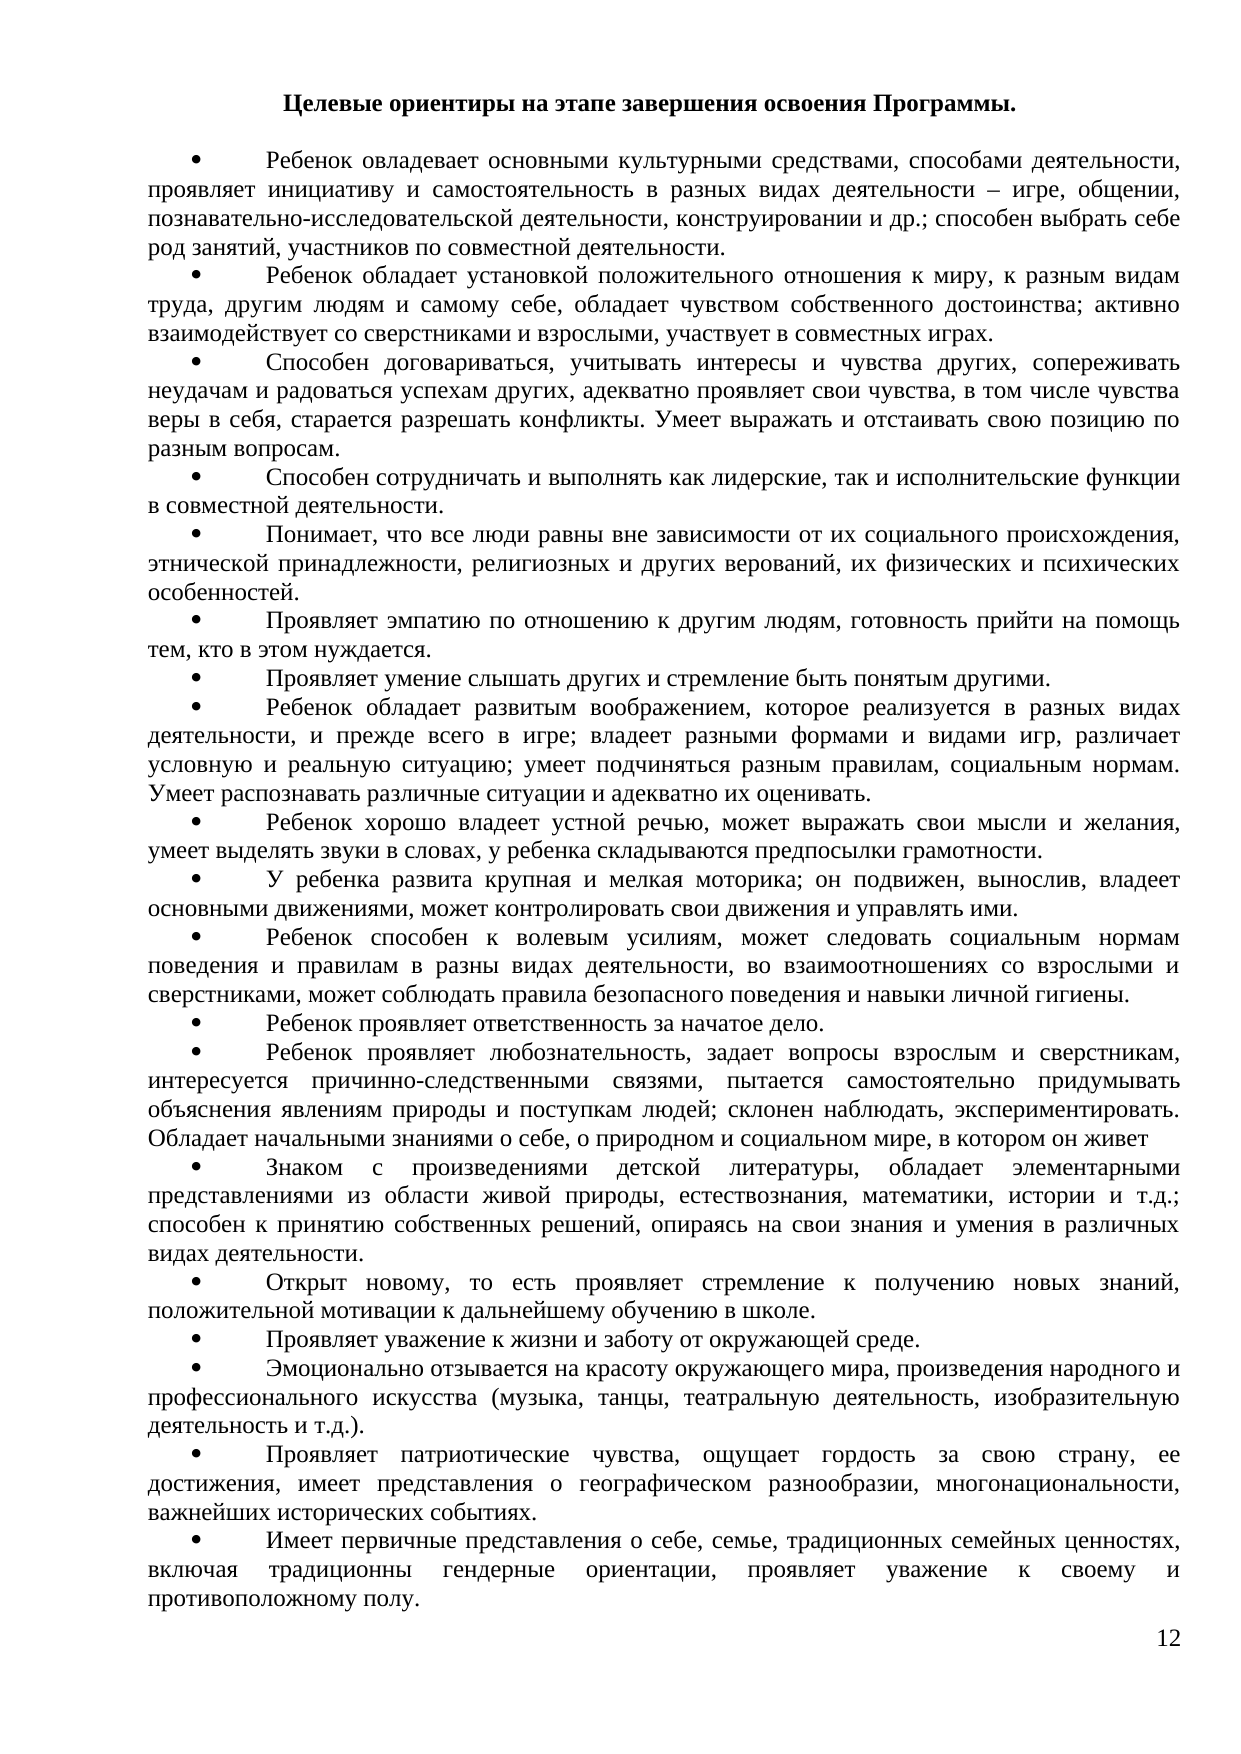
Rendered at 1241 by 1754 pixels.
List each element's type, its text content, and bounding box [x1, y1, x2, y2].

list Открыт новому, то есть проявляет стремление к получению новых знаний, положительной мотивации к дальнейшему обучению в школе. [148, 1267, 1181, 1324]
list Знаком с произведениями детской литературы, обладает элементарными представлениями из области живой природы, естествознания, математики, истории и т.д.; способен к принятию собственных решений, опираясь на свои знания и умения в различных видах деятельности. [148, 1152, 1181, 1267]
list Ребенок обладает установкой положительного отношения к миру, к разным видам труда, другим людям и самому себе, обладает чувством собственного достоинства; активно взаимодействует со сверстниками и взрослыми, участвует в совместных играх. [148, 260, 1181, 347]
list Ребенок проявляет любознательность, задает вопросы взрослым и сверстникам, интересуется причинно-следственными связями, пытается самостоятельно придумывать объяснения явлениям природы и поступкам людей; склонен наблюдать, экспериментировать. Обладает начальными знаниями о себе, о природном и социальном мире, в котором он живет [148, 1037, 1181, 1152]
list У ребенка развита крупная и мелкая моторика; он подвижен, вынослив, владеет основными движениями, может контролировать свои движения и управлять ими. [148, 864, 1181, 922]
list Ребенок способен к волевым усилиям, может следовать социальным нормам поведения и правилам в разны видах деятельности, во взаимоотношениях со взрослыми и сверстниками, может соблюдать правила безопасного поведения и навыки личной гигиены. [148, 922, 1181, 1008]
list Проявляет уважение к жизни и заботу от окружающей среде. [148, 1324, 1181, 1353]
list Ребенок проявляет ответственность за начатое дело. [148, 1008, 1181, 1037]
list Способен сотрудничать и выполнять как лидерские, так и исполнительские функции в совместной деятельности. [148, 462, 1181, 519]
list Проявляет умение слышать других и стремление быть понятым другими. [148, 663, 1181, 692]
text Целевые ориентиры на этапе завершения освоения Программы. [118, 88, 1181, 117]
list Ребенок овладевает основными культурными средствами, способами деятельности, проявляет инициативу и самостоятельность в разных видах деятельности – игре, общении, познавательно-исследовательской деятельности, конструировании и др.; способен выбрать себе род занятий, участников по совместной деятельности. [148, 145, 1181, 260]
list Имеет первичные представления о себе, семье, традиционных семейных ценностях, включая традиционны гендерные ориентации, проявляет уважение к своему и противоположному полу. [148, 1525, 1181, 1612]
list Понимает, что все люди равны вне зависимости от их социального происхождения, этнической принадлежности, религиозных и других верований, их физических и психических особенностей. [148, 519, 1181, 605]
list Ребенок хорошо владеет устной речью, может выражать свои мысли и желания, умеет выделять звуки в словах, у ребенка складываются предпосылки грамотности. [148, 807, 1181, 864]
list Проявляет патриотические чувства, ощущает гордость за свою страну, ее достижения, имеет представления о географическом разнообразии, многонациональности, важнейших исторических событиях. [148, 1439, 1181, 1525]
list Способен договариваться, учитывать интересы и чувства других, сопереживать неудачам и радоваться успехам других, адекватно проявляет свои чувства, в том числе чувства веры в себя, старается разрешать конфликты. Умеет выражать и отстаивать свою позицию по разным вопросам. [148, 347, 1181, 462]
list Эмоционально отзывается на красоту окружающего мира, произведения народного и профессионального искусства (музыка, танцы, театральную деятельность, изобразительную деятельность и т.д.). [148, 1353, 1181, 1439]
list Ребенок обладает развитым воображением, которое реализуется в разных видах деятельности, и прежде всего в игре; владеет разными формами и видами игр, различает условную и реальную ситуацию; умеет подчиняться разным правилам, социальным нормам. Умеет распознавать различные ситуации и адекватно их оценивать. [148, 692, 1181, 807]
list Проявляет эмпатию по отношению к другим людям, готовность прийти на помощь тем, кто в этом нуждается. [148, 605, 1181, 663]
